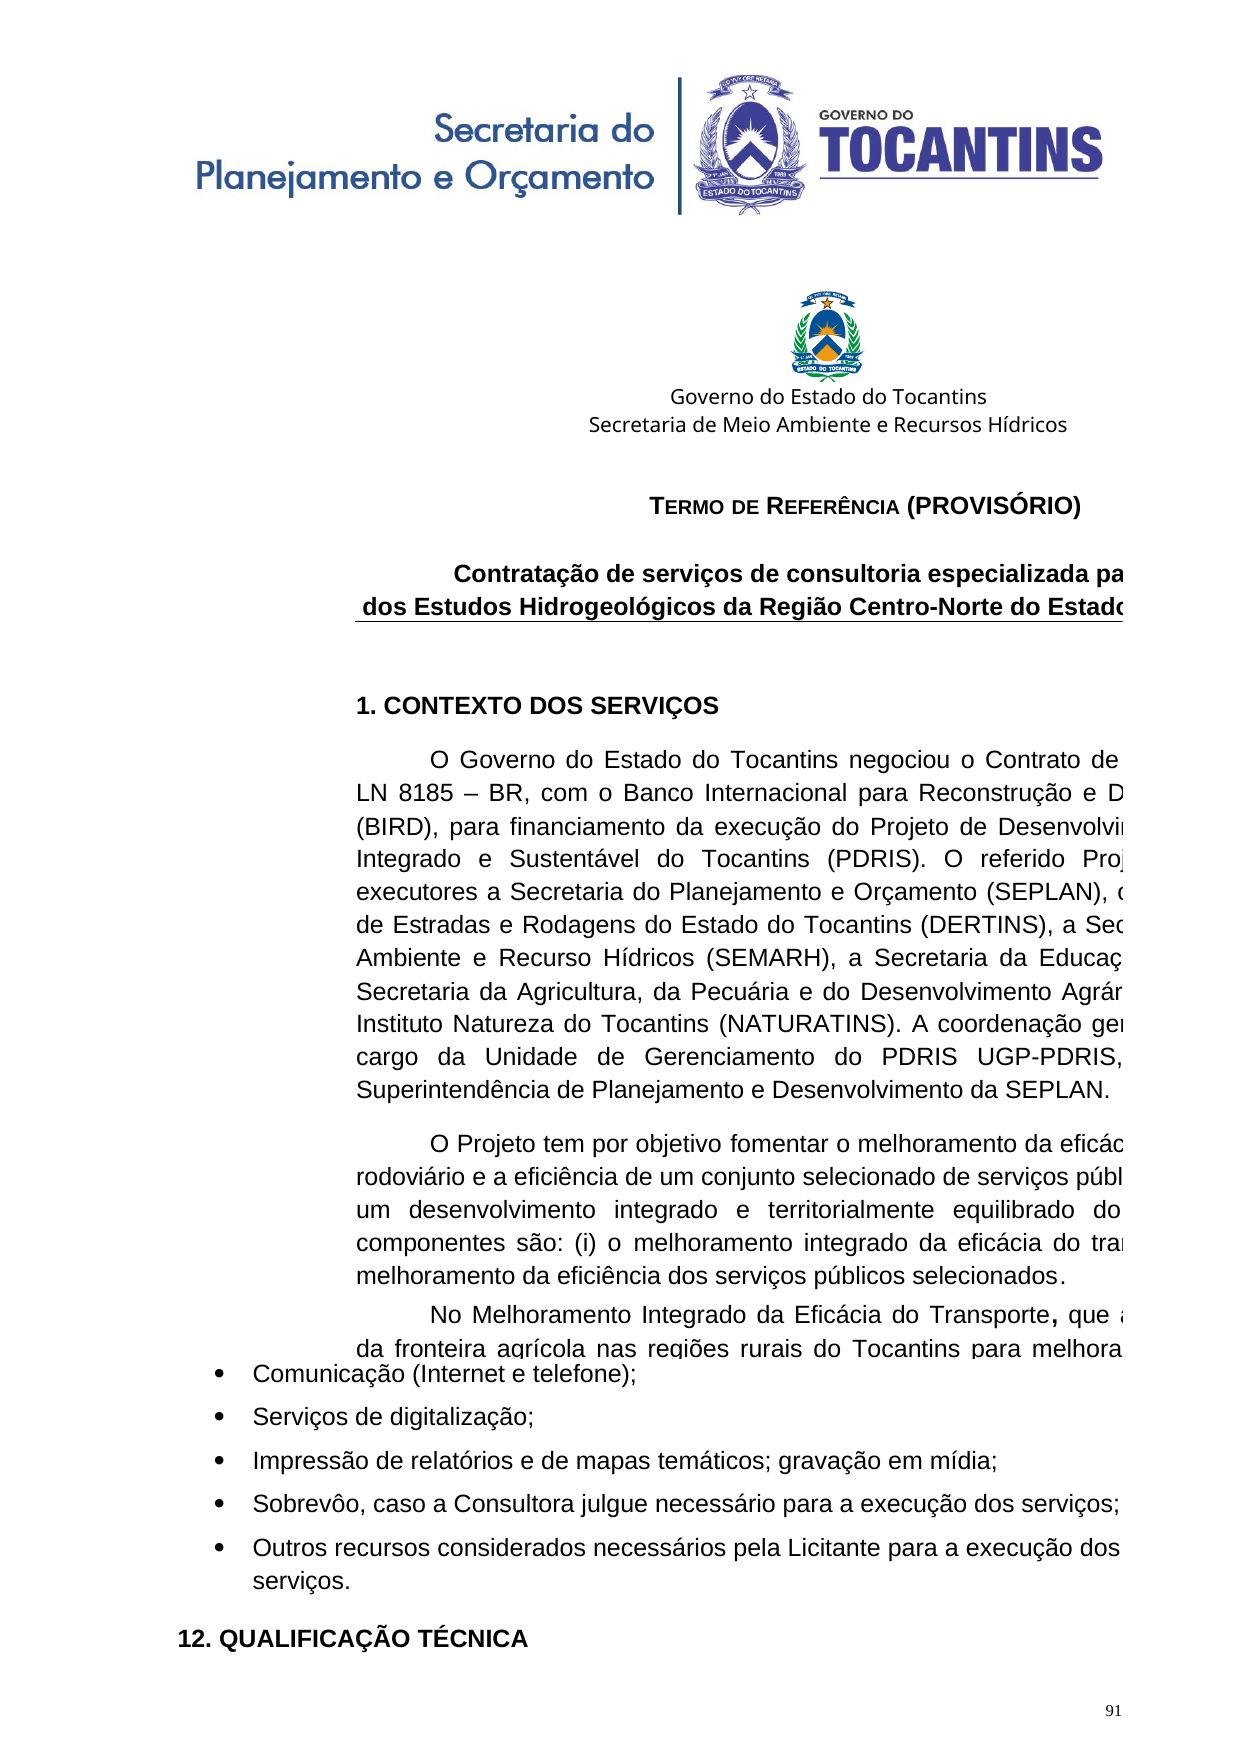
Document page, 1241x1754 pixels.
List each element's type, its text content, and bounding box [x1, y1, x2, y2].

list Comunicação (Internet e telefone); [215, 1359, 1122, 1388]
list Serviços de digitalização; [215, 1402, 1122, 1431]
text 12. QUALIFICAÇÃO TÉCNICA [177, 1624, 1122, 1653]
list Outros recursos considerados necessários pela Licitante para a execução dos serviços. [215, 1533, 1122, 1595]
list Sobrevôo, caso a Consultora julgue necessário para a execução dos serviços; [215, 1489, 1122, 1518]
picture [192, 73, 1107, 218]
list Impressão de relatórios e de mapas temáticos; gravação em mídia; [215, 1446, 1122, 1475]
